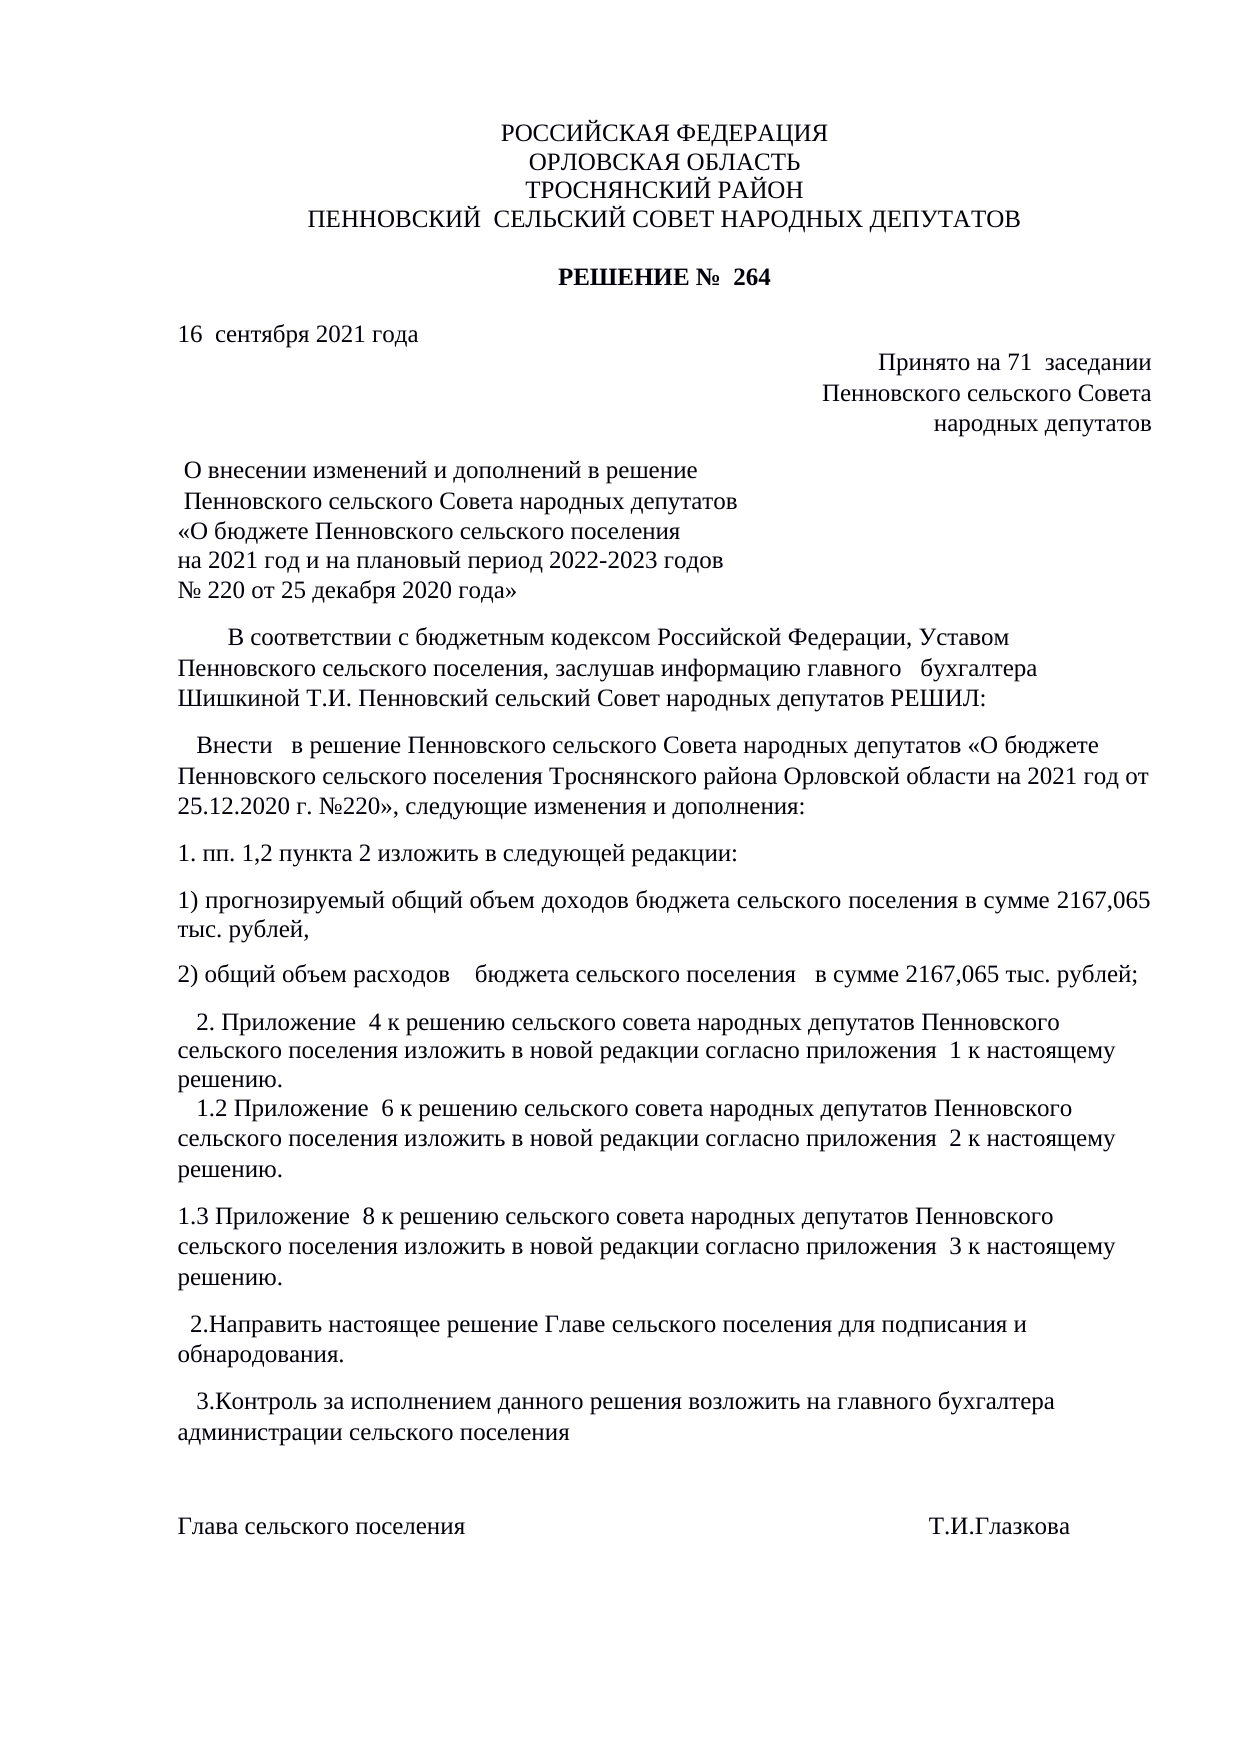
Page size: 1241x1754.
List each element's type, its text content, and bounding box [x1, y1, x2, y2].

text РОССИЙСКАЯ ФЕДЕРАЦИЯ [177, 118, 1152, 147]
text 16 сентября 2021 года [177, 319, 1152, 347]
text РЕШЕНИЕ № 264 [177, 262, 1152, 291]
text 1. пп. 1,2 пункта 2 изложить в следующей редакции: [177, 838, 1152, 867]
text Пенновского сельского Совета народных депутатов [177, 486, 1152, 514]
text О внесении изменений и дополнений в решение [177, 455, 1152, 484]
text 1) прогнозируемый общий объем доходов бюджета сельского поселения в сумме 2167,065 тыс. рублей, [177, 885, 1152, 943]
text Принято на 71 заседании [177, 347, 1152, 376]
text ОРЛОВСКАЯ ОБЛАСТЬ [177, 147, 1152, 176]
text Внести в решение Пенновского сельского Совета народных депутатов «О бюджете Пенновского сельского поселения Троснянского района Орловской области на 2021 год от 25.12.2020 г. №220», следующие изменения и дополнения: [177, 730, 1152, 820]
text Глава сельского поселения Т.И.Глазкова [177, 1511, 1152, 1539]
text 2.Направить настоящее решение Главе сельского поселения для подписания и обнародования. [177, 1309, 1152, 1368]
text ТРОСНЯНСКИЙ РАЙОН [177, 176, 1152, 204]
text 3.Контроль за исполнением данного решения возложить на главного бухгалтера администрации сельского поселения [177, 1386, 1152, 1445]
text 2. Приложение 4 к решению сельского совета народных депутатов Пенновского сельского поселения изложить в новой редакции согласно приложения 1 к настоящему решению. [177, 1007, 1152, 1093]
text Пенновского сельского Совета [177, 378, 1152, 407]
text на 2021 год и на плановый период 2022-2023 годов [177, 545, 1152, 574]
text 1.2 Приложение 6 к решению сельского совета народных депутатов Пенновского сельского поселения изложить в новой редакции согласно приложения 2 к настоящему решению. [177, 1093, 1152, 1182]
text В соответствии с бюджетным кодексом Российской Федерации, Уставом Пенновского сельского поселения, заслушав информацию главного бухгалтера Шишкиной Т.И. Пенновский сельский Совет народных депутатов РЕШИЛ: [177, 622, 1152, 712]
text ПЕННОВСКИЙ СЕЛЬСКИЙ СОВЕТ НАРОДНЫХ ДЕПУТАТОВ [177, 204, 1152, 233]
text народных депутатов [177, 408, 1152, 437]
text № 220 от 25 декабря 2020 года» [177, 575, 1152, 604]
text 2) общий объем расходов бюджета сельского поселения в сумме 2167,065 тыс. рублей; [177, 959, 1152, 988]
text «О бюджете Пенновского сельского поселения [177, 516, 1152, 545]
text 1.3 Приложение 8 к решению сельского совета народных депутатов Пенновского сельского поселения изложить в новой редакции согласно приложения 3 к настоящему решению. [177, 1201, 1152, 1290]
